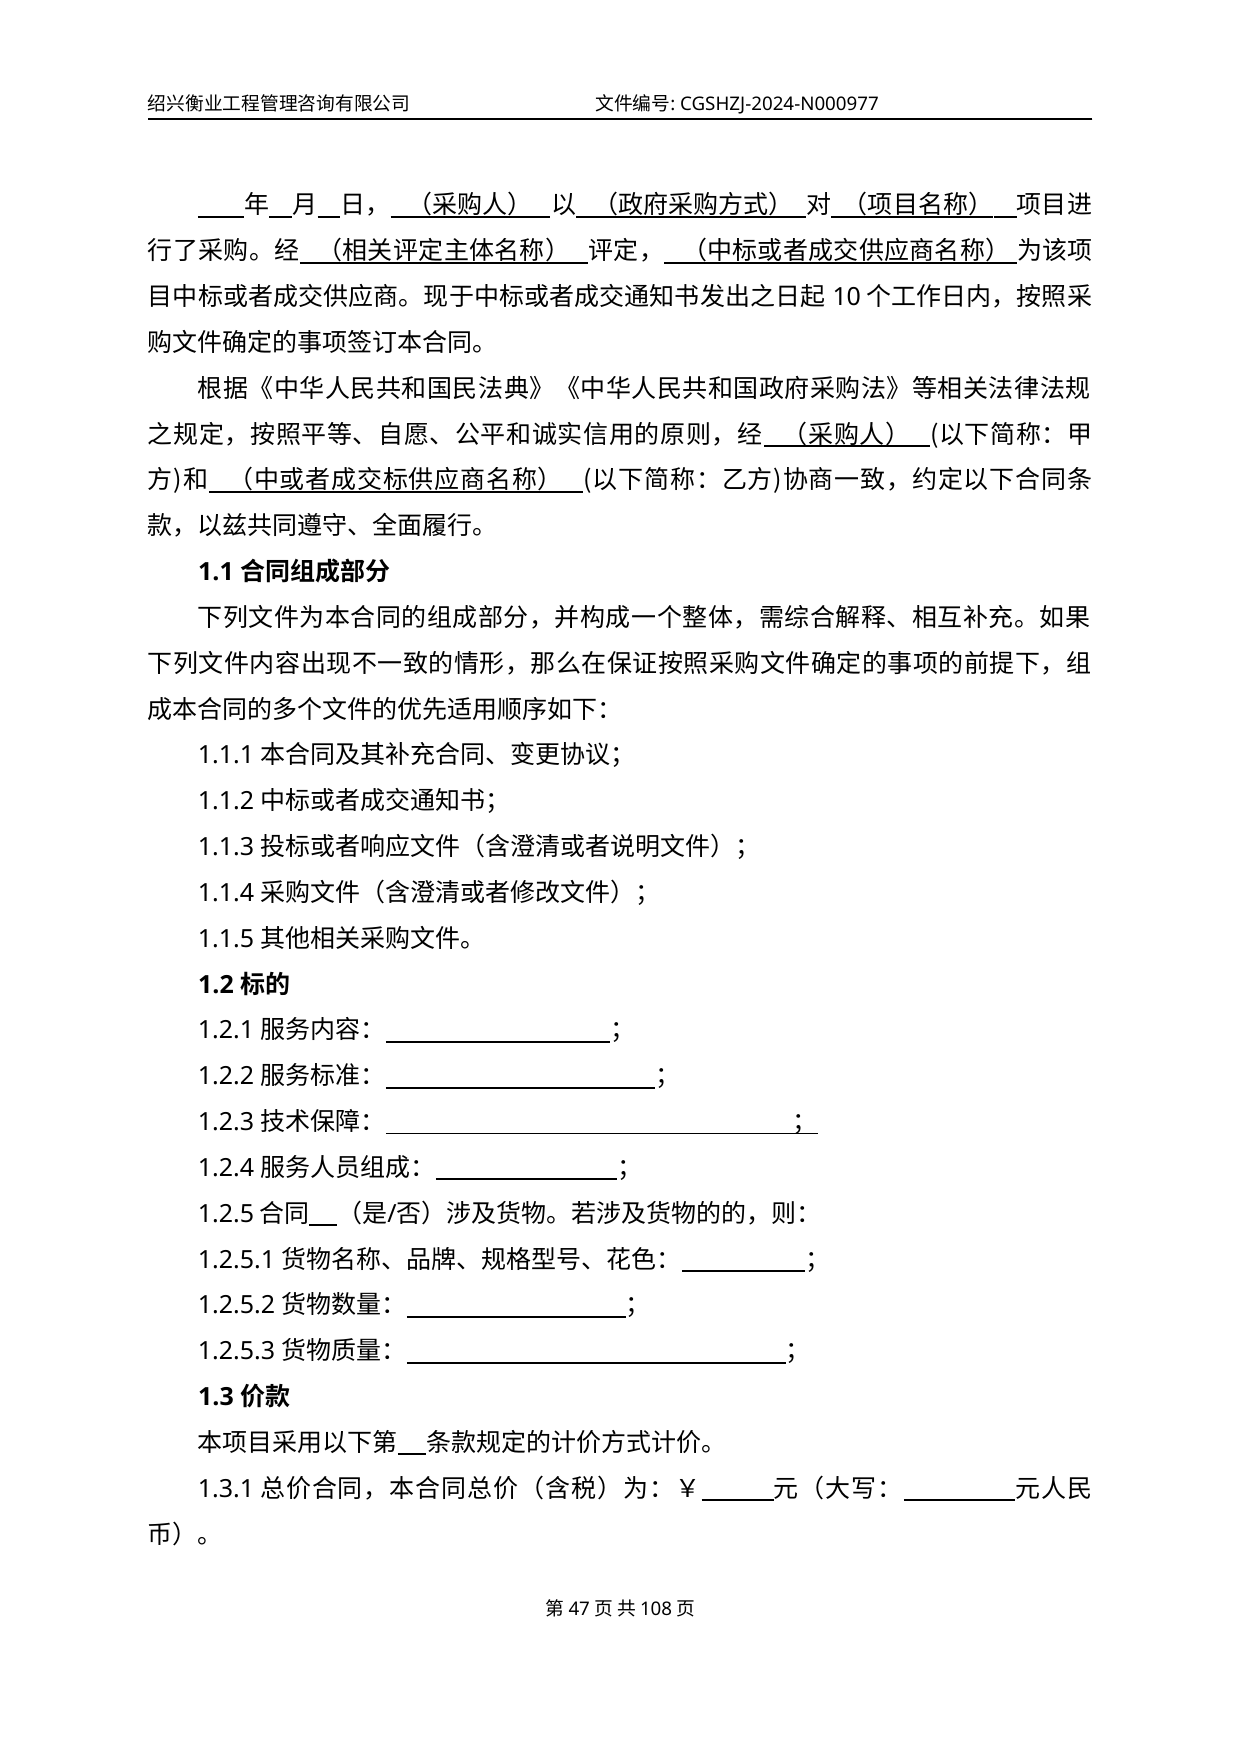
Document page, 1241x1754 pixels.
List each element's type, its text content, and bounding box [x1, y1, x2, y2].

text 1.2.5.2 货物数量： ； [148, 1277, 1092, 1323]
text 1.2.5.1 货物名称、品牌、规格型号、花色： ； [148, 1231, 1092, 1277]
text 1.2.4 服务人员组成： ； [148, 1140, 1092, 1186]
text 1.1.4 采购文件（含澄清或者修改文件）； [148, 865, 1092, 911]
text 1.1.2 中标或者成交通知书； [148, 773, 1092, 819]
text 1.2.2 服务标准： ； [148, 1048, 1092, 1094]
text 1.2.5合同 （是/否）涉及货物。若涉及货物的的，则： [148, 1186, 1092, 1231]
text 1.3.1总价合同，本合同总价（含税）为：￥ 元（大写： 元人民币）。 [148, 1461, 1092, 1552]
text 本项目采用以下第 条款规定的计价方式计价。 [148, 1415, 1092, 1461]
text 1.2.3 技术保障： ； [148, 1094, 1092, 1140]
text 1.1.5 其他相关采购文件。 [148, 911, 1092, 956]
text 1.1 合同组成部分 [148, 544, 1092, 590]
text 1.3 价款 [148, 1369, 1092, 1415]
text 下列文件为本合同的组成部分，并构成一个整体，需综合解释、相互补充。如果下列文件内容出现不一致的情形，那么在保证按照采购文件确定的事项的前提下，组成本合同的多个文件的优先适用顺序如下： [148, 590, 1092, 727]
text 1.1.3 投标或者响应文件（含澄清或者说明文件）； [148, 819, 1092, 865]
text 1.2 标的 [148, 956, 1092, 1002]
text 1.2.5.3 货物质量： ； [148, 1323, 1092, 1369]
text 年 月 日， （采购人） 以 （政府采购方式） 对 （项目名称） 项目进行了采购。经 （相关评定主体名称） 评定， （中标或者成交供应商名称） 为该项目中标或者成交供应商。现于中标或者成交通知书发出之日起10个工作日内，按照采购文件确定的事项签订本合同。 [148, 177, 1092, 361]
text 1.1.1 本合同及其补充合同、变更协议； [148, 727, 1092, 773]
text 1.2.1 服务内容： ； [148, 1002, 1092, 1048]
text 根据《中华人民共和国民法典》《中华人民共和国政府采购法》等相关法律法规之规定，按照平等、自愿、公平和诚实信用的原则，经 （采购人） (以下简称：甲方)和 （中或者成交标供应商名称） (以下简称：乙方)协商一致，约定以下合同条款，以兹共同遵守、全面履行。 [148, 361, 1092, 544]
